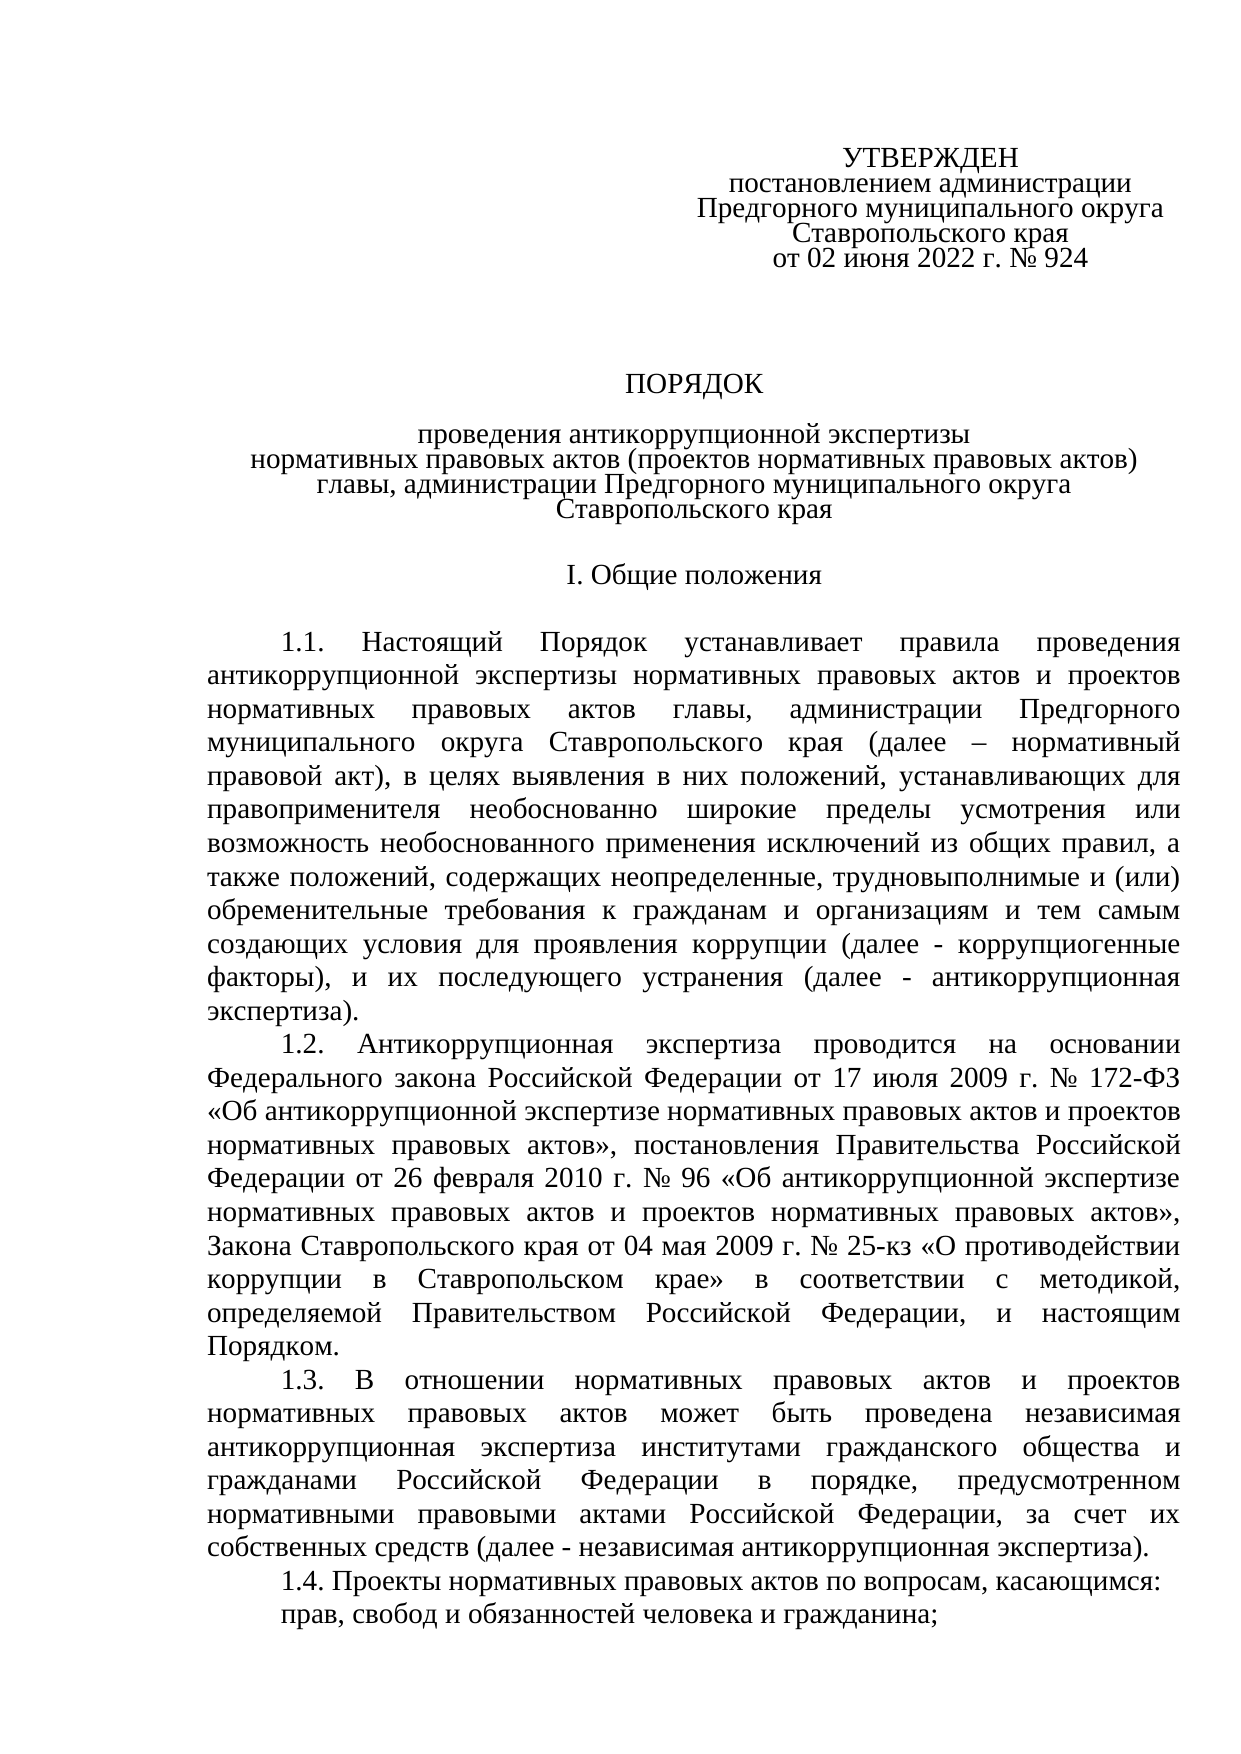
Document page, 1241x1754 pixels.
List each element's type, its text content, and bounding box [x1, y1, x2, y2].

text нормативных правовых актов (проектов нормативных правовых актов) главы, администрации Предгорного муниципального округа Ставропольского края [207, 448, 1181, 523]
text постановлением администрации [207, 173, 1181, 198]
text 1.4. Проекты нормативных правовых актов по вопросам, касающимся: [207, 1563, 1181, 1597]
text Предгорного муниципального округа [207, 198, 1181, 223]
text УТВЕРЖДЕН [207, 148, 967, 173]
text УТВЕРЖДЕН [977, 148, 1181, 173]
text прав, свобод и обязанностей человека и гражданина; [207, 1597, 1181, 1630]
text от 02 июня 2022 г. № 924 [207, 248, 1181, 273]
text 1.2. Антикоррупционная экспертиза проводится на основании Федерального закона Российской Федерации от 17 июля 2009 г. № 172-ФЗ «Об антикоррупционной экспертизе нормативных правовых актов и проектов нормативных правовых актов», постановления Правительства Российской Федерации от 26 февраля 2010 г. № 96 «Об антикоррупционной экспертизе нормативных правовых актов и проектов нормативных правовых актов», Закона Ставропольского края от 04 мая 2009 г. № 25-кз «О противодействии коррупции в Ставропольском крае» в соответствии с методикой, определяемой Правительством Российской Федерации, и настоящим Порядком. [207, 1026, 1181, 1362]
text 1.1. Настоящий Порядок устанавливает правила проведения антикоррупционной экспертизы нормативных правовых актов и проектов нормативных правовых актов главы, администрации Предгорного муниципального округа Ставропольского края (далее – нормативный правовой акт), в целях выявления в них положений, устанавливающих для правоприменителя необоснованно широкие пределы усмотрения или возможность необоснованного применения исключений из общих правил, а также положений, содержащих неопределенные, трудновыполнимые и (или) обременительные требования к гражданам и организациям и тем самым создающих условия для проявления коррупции (далее - коррупциогенные факторы), и их последующего устранения (далее - антикоррупционная экспертиза). [207, 624, 1181, 1026]
text Ставропольского края [207, 223, 1181, 248]
text проведения антикоррупционной экспертизы [207, 423, 1181, 448]
text I. Общие положения [207, 557, 1181, 590]
text 1.3. В отношении нормативных правовых актов и проектов нормативных правовых актов может быть проведена независимая антикоррупционная экспертиза институтами гражданского общества и гражданами Российской Федерации в порядке, предусмотренном нормативными правовыми актами Российской Федерации, за счет их собственных средств (далее - независимая антикоррупционная экспертиза). [207, 1362, 1181, 1563]
text ПОРЯДОК [207, 373, 1181, 398]
